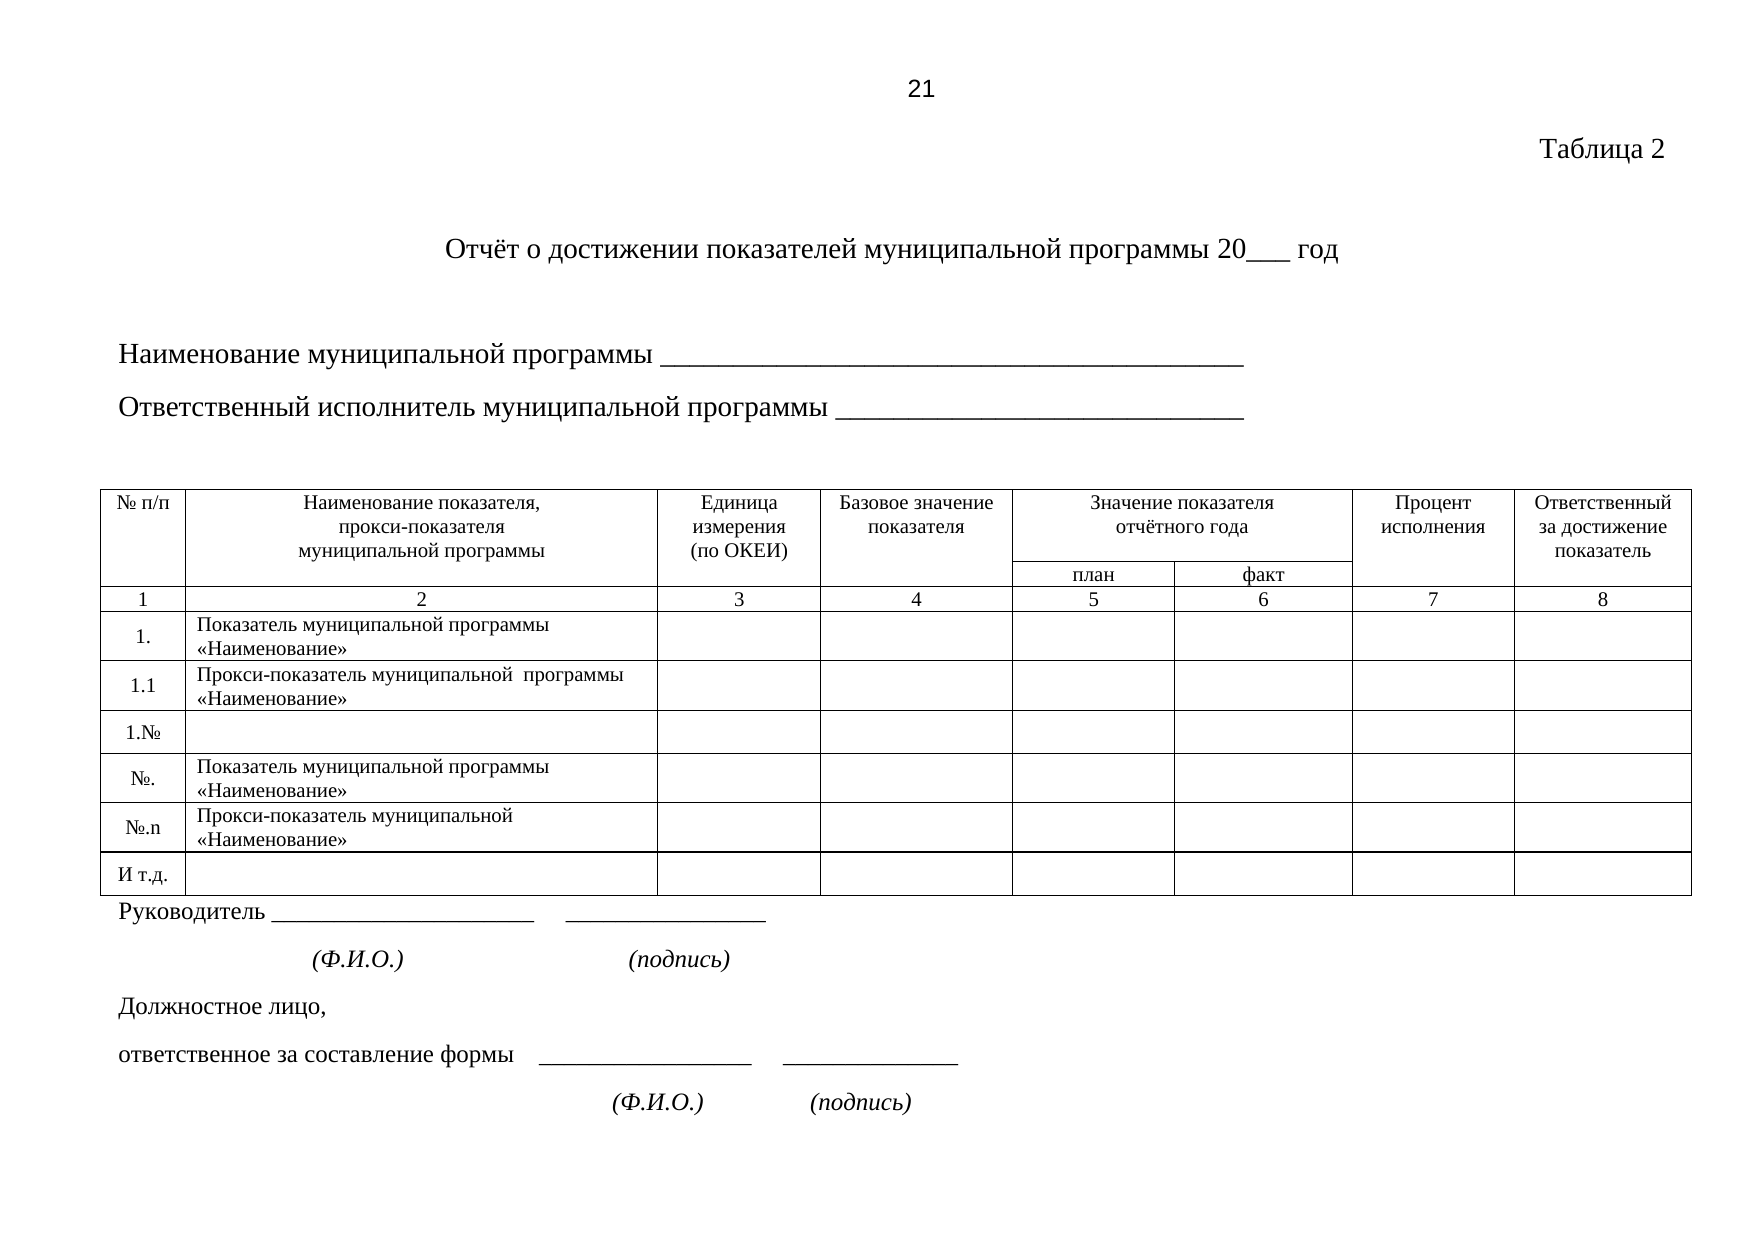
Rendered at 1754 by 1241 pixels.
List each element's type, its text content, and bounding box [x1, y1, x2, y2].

table_cell [1515, 803, 1691, 851]
table_cell [1515, 612, 1691, 660]
table_cell [1013, 711, 1174, 753]
table_cell [1353, 853, 1514, 895]
table_cell [1353, 612, 1514, 660]
table_header Процент исполнения [1353, 490, 1514, 586]
table_cell 7 [1353, 587, 1514, 611]
table_cell [658, 803, 820, 851]
table_cell [658, 711, 820, 753]
table_cell [658, 853, 820, 895]
table_cell [821, 661, 1012, 709]
text Отчёт о достижении показателей муниципальной программы 20___ год [118, 231, 1665, 264]
table_cell [1013, 612, 1174, 660]
table_cell [1515, 853, 1691, 895]
table_cell [821, 612, 1012, 660]
table_cell 8 [1515, 587, 1691, 611]
table_cell [821, 853, 1012, 895]
table_cell [821, 803, 1012, 851]
table_cell план [1013, 562, 1174, 586]
text Таблица 2 [118, 131, 1665, 165]
table_cell [1013, 853, 1174, 895]
table_cell [658, 754, 820, 802]
text Должностное лицо, [118, 991, 1665, 1020]
table_cell [821, 754, 1012, 802]
table_cell [1175, 612, 1352, 660]
text Наименование муниципальной программы ________________________________________ [118, 337, 1665, 370]
text (Ф.И.О.) (подпись) [118, 1087, 1665, 1116]
table_cell №. [101, 754, 185, 802]
table_header № п/п [101, 490, 185, 586]
table_cell [1013, 754, 1174, 802]
text Ответственный исполнитель муниципальной программы ____________________________ [118, 389, 1665, 423]
table_cell 1.№ [101, 711, 185, 753]
table_cell 1.1 [101, 661, 185, 709]
table_cell 4 [821, 587, 1012, 611]
table_cell Прокси-показатель муниципальной программы «Наименование» [186, 661, 657, 709]
table_cell 2 [186, 587, 657, 611]
table_cell Показатель муниципальной программы «Наименование» [186, 754, 657, 802]
table_cell [186, 853, 657, 895]
text ответственное за составление формы _________________ ______________ [118, 1039, 1665, 1068]
table_cell [658, 661, 820, 709]
table_cell [1353, 711, 1514, 753]
table_header Единица измерения (по ОКЕИ) [658, 490, 820, 586]
table_header Ответственный за достижение показатель [1515, 490, 1691, 586]
table_cell 3 [658, 587, 820, 611]
table_header Базовое значение показателя [821, 490, 1012, 586]
table_cell [821, 711, 1012, 753]
table_cell [1013, 661, 1174, 709]
table_cell [186, 711, 657, 753]
table_cell 5 [1013, 587, 1174, 611]
text Руководитель _____________________ ________________ [118, 896, 1665, 925]
table_cell [1175, 853, 1352, 895]
table_cell [1013, 803, 1174, 851]
table_cell [1175, 803, 1352, 851]
table_cell Прокси-показатель муниципальной «Наименование» [186, 803, 657, 851]
table_cell Показатель муниципальной программы «Наименование» [186, 612, 657, 660]
table_cell [1515, 754, 1691, 802]
table_cell [658, 612, 820, 660]
table_cell [1175, 711, 1352, 753]
table_cell 6 [1175, 587, 1352, 611]
table_header Значение показателя отчётного года [1013, 490, 1352, 561]
table_cell 1. [101, 612, 185, 660]
table_cell факт [1175, 562, 1352, 586]
table_cell [1353, 754, 1514, 802]
table_cell 1 [101, 587, 185, 611]
table_cell [1353, 661, 1514, 709]
table_cell И т.д. [101, 853, 185, 895]
table_cell №.n [101, 803, 185, 851]
text (Ф.И.О.) (подпись) [118, 944, 1665, 972]
table_cell [1515, 661, 1691, 709]
table_header Наименование показателя, прокси-показателя муниципальной программы [186, 490, 657, 586]
table_cell [1515, 711, 1691, 753]
table_cell [1353, 803, 1514, 851]
table_cell [1175, 661, 1352, 709]
table_cell [1175, 754, 1352, 802]
